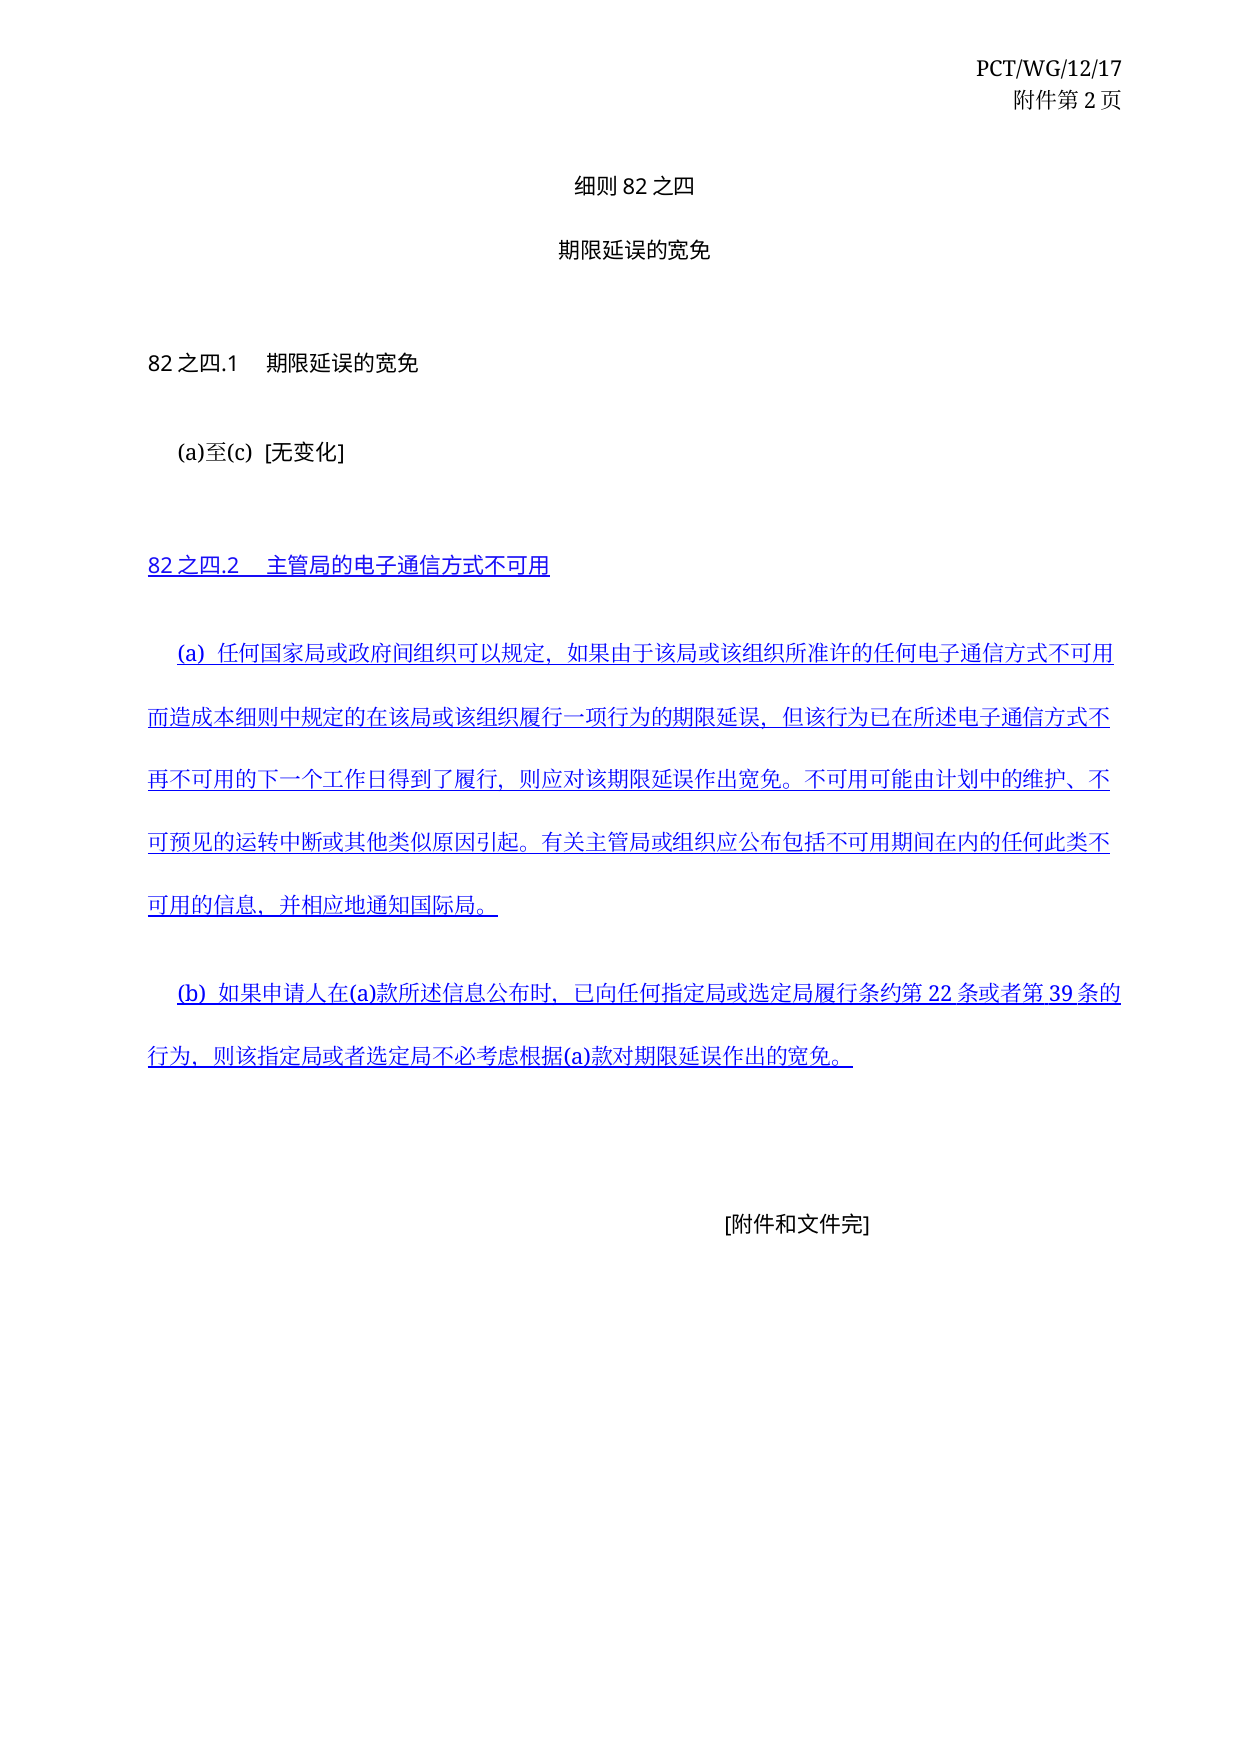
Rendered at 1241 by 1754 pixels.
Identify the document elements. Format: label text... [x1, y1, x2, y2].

text 82之四.1 期限延误的宽免 [148, 346, 1122, 378]
text 82之四.2 主管局的电子通信方式不可用 [148, 548, 1122, 580]
text (b) 如果申请人在(a)款所述信息公布时，已向任何指定局或选定局履行条约第22条或者第39条的行为，则该指定局或者选定局不必考虑根据(a)款对期限延误作出的宽免。 [148, 976, 1122, 1071]
text (a)至(c) [无变化] [177, 434, 1122, 466]
text [附件和文件完] [724, 1203, 1122, 1238]
title 细则82之四 期限延误的宽免 [148, 169, 1122, 264]
text (a) 任何国家局或政府间组织可以规定，如果由于该局或该组织所准许的任何电子通信方式不可用而造成本细则中规定的在该局或该组织履行一项行为的期限延误，但该行为已在所述电子通信方式不再不可用的下一个工作日得到了履行，则应对该期限延误作出宽免。不可用可能由计划中的维护、不可预见的运转中断或其他类似原因引起。有关主管局或组织应公布包括不可用期间在内的任何此类不可用的信息，并相应地通知国际局。 [148, 637, 1122, 920]
